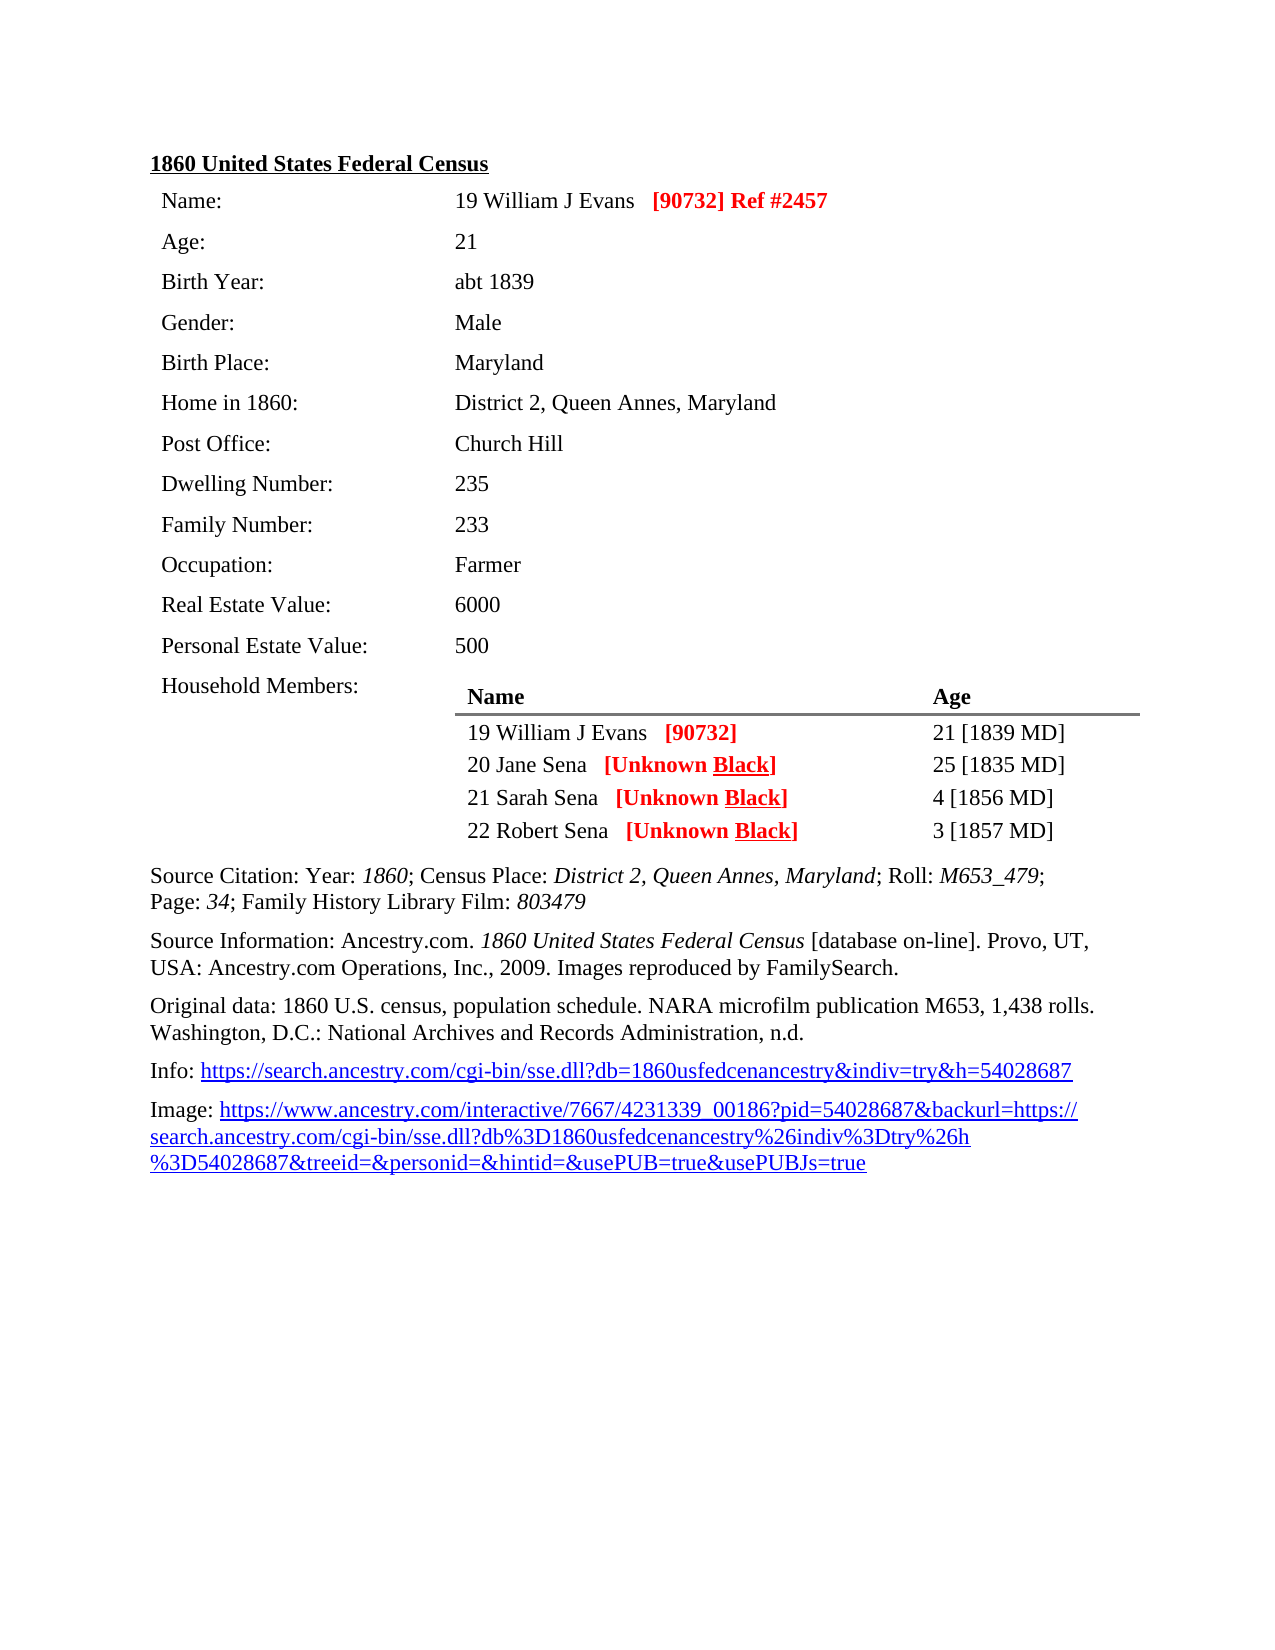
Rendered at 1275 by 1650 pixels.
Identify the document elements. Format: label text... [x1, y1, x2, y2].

text Image: https://www.ancestry.com/interactive/7667/4231339_00186?pid=54028687&backurl=https://search.ancestry.com/cgi-bin/sse.dll?db%3D1860usfedcenancestry%26indiv%3Dtry%26h%3D54028687&treeid=&personid=&hintid=&usePUB=true&usePUBJs=true [150, 1096, 1125, 1176]
table_cell 500 [442, 621, 1153, 661]
text Original data: 1860 U.S. census, population schedule. NARA microfilm publication M653, 1,438 rolls. Washington, D.C.: National Archives and Records Administration, n.d. [150, 992, 1125, 1045]
table_cell Birth Place: [149, 338, 442, 378]
table_cell Household Members: [149, 661, 442, 849]
table_header Name: [149, 176, 442, 217]
table_cell 6000 [442, 581, 1153, 621]
text Source Citation: Year: 1860; Census Place: District 2, Queen Annes, Maryland; Roll: M653_479; Page: 34; Family History Library Film: 803479 [150, 862, 1125, 915]
table_cell Farmer [442, 540, 1153, 581]
table_cell District 2, Queen Annes, Maryland [442, 379, 1153, 419]
table_cell Occupation: [149, 540, 442, 581]
text Info: https://search.ancestry.com/cgi-bin/sse.dll?db=1860usfedcenancestry&indiv=try&h=54028687 [150, 1058, 1125, 1084]
text 1860 United States Federal Census [150, 150, 1125, 176]
table_cell Personal Estate Value: [149, 621, 442, 661]
table_cell Male [442, 298, 1153, 338]
table_header 19 William J Evans [90732] Ref #2457 [442, 176, 1153, 217]
table_cell Real Estate Value: [149, 581, 442, 621]
table_cell 235 [442, 459, 1153, 500]
table_cell Dwelling Number: [149, 459, 442, 500]
table_cell Age: [149, 217, 442, 257]
text Source Information: Ancestry.com. 1860 United States Federal Census [database on-line]. Provo, UT, USA: Ancestry.com Operations, Inc., 2009. Images reproduced by FamilySearch. [150, 927, 1125, 980]
table_cell Post Office: [149, 419, 442, 459]
table_cell Home in 1860: [149, 379, 442, 419]
table_cell 21 [442, 217, 1153, 257]
table_cell Gender: [149, 298, 442, 338]
table_cell Maryland [442, 338, 1153, 378]
table_cell Birth Year: [149, 257, 442, 298]
table_cell Church Hill [442, 419, 1153, 459]
table_cell [442, 661, 1153, 849]
table_cell abt 1839 [442, 257, 1153, 298]
table_cell Family Number: [149, 500, 442, 540]
table_cell 233 [442, 500, 1153, 540]
